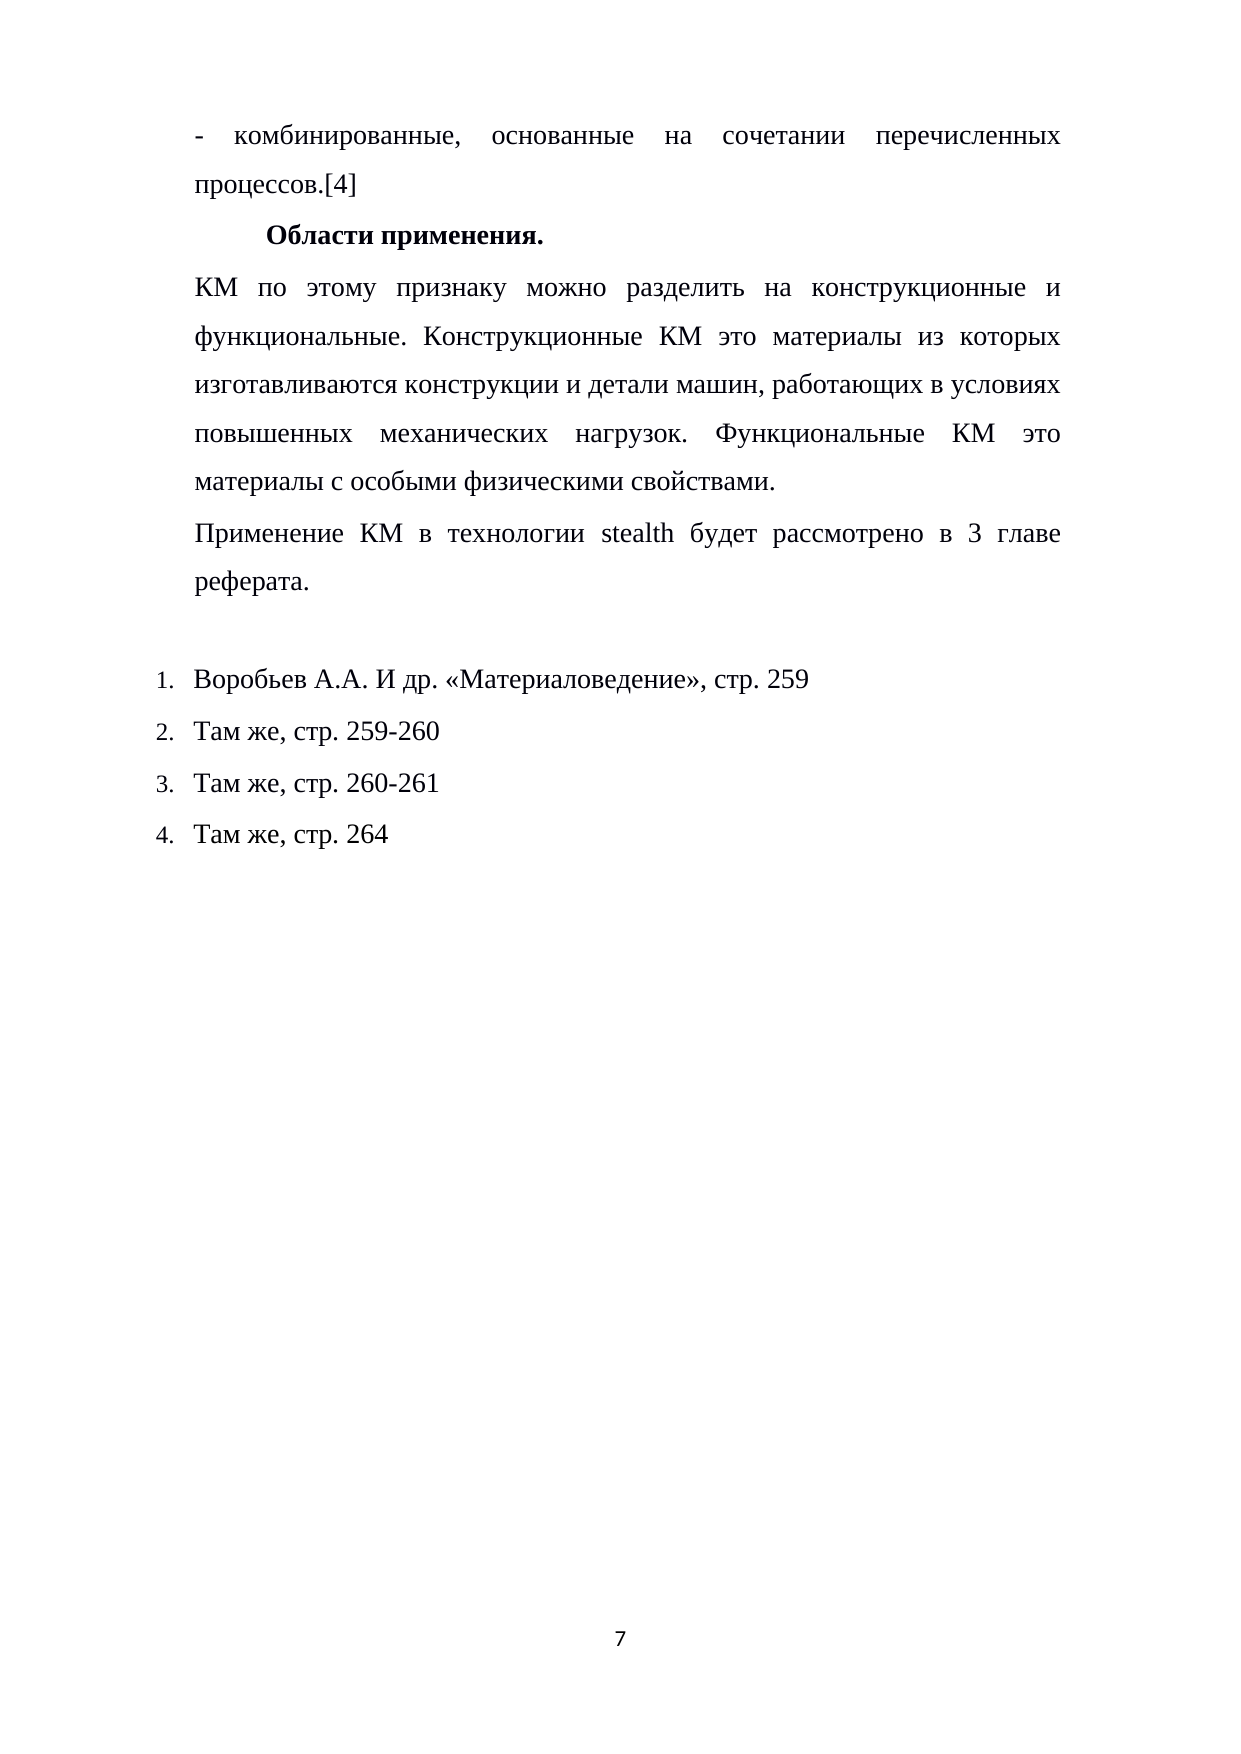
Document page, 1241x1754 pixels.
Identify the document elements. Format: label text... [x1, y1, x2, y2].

list Там же, стр. 264 [156, 817, 1062, 850]
text Применение КМ в технологии stealth будет рассмотрено в 3 главе реферата. [194, 516, 1062, 597]
text Области применения. [194, 218, 1062, 251]
text - комбинированные, основанные на сочетании перечисленных процессов.[4] [194, 118, 1062, 199]
text КМ по этому признаку можно разделить на конструкционные и функциональные. Конструкционные КМ это материалы из которых изготавливаются конструкции и детали машин, работающих в условиях повышенных механических нагрузок. Функциональные КМ это материалы с особыми физическими свойствами. [194, 270, 1062, 497]
list Там же, стр. 259-260 [156, 714, 1062, 746]
list Там же, стр. 260-261 [156, 766, 1062, 798]
list Воробьев А.А. И др. «Материаловедение», стр. 259 [156, 662, 1062, 695]
